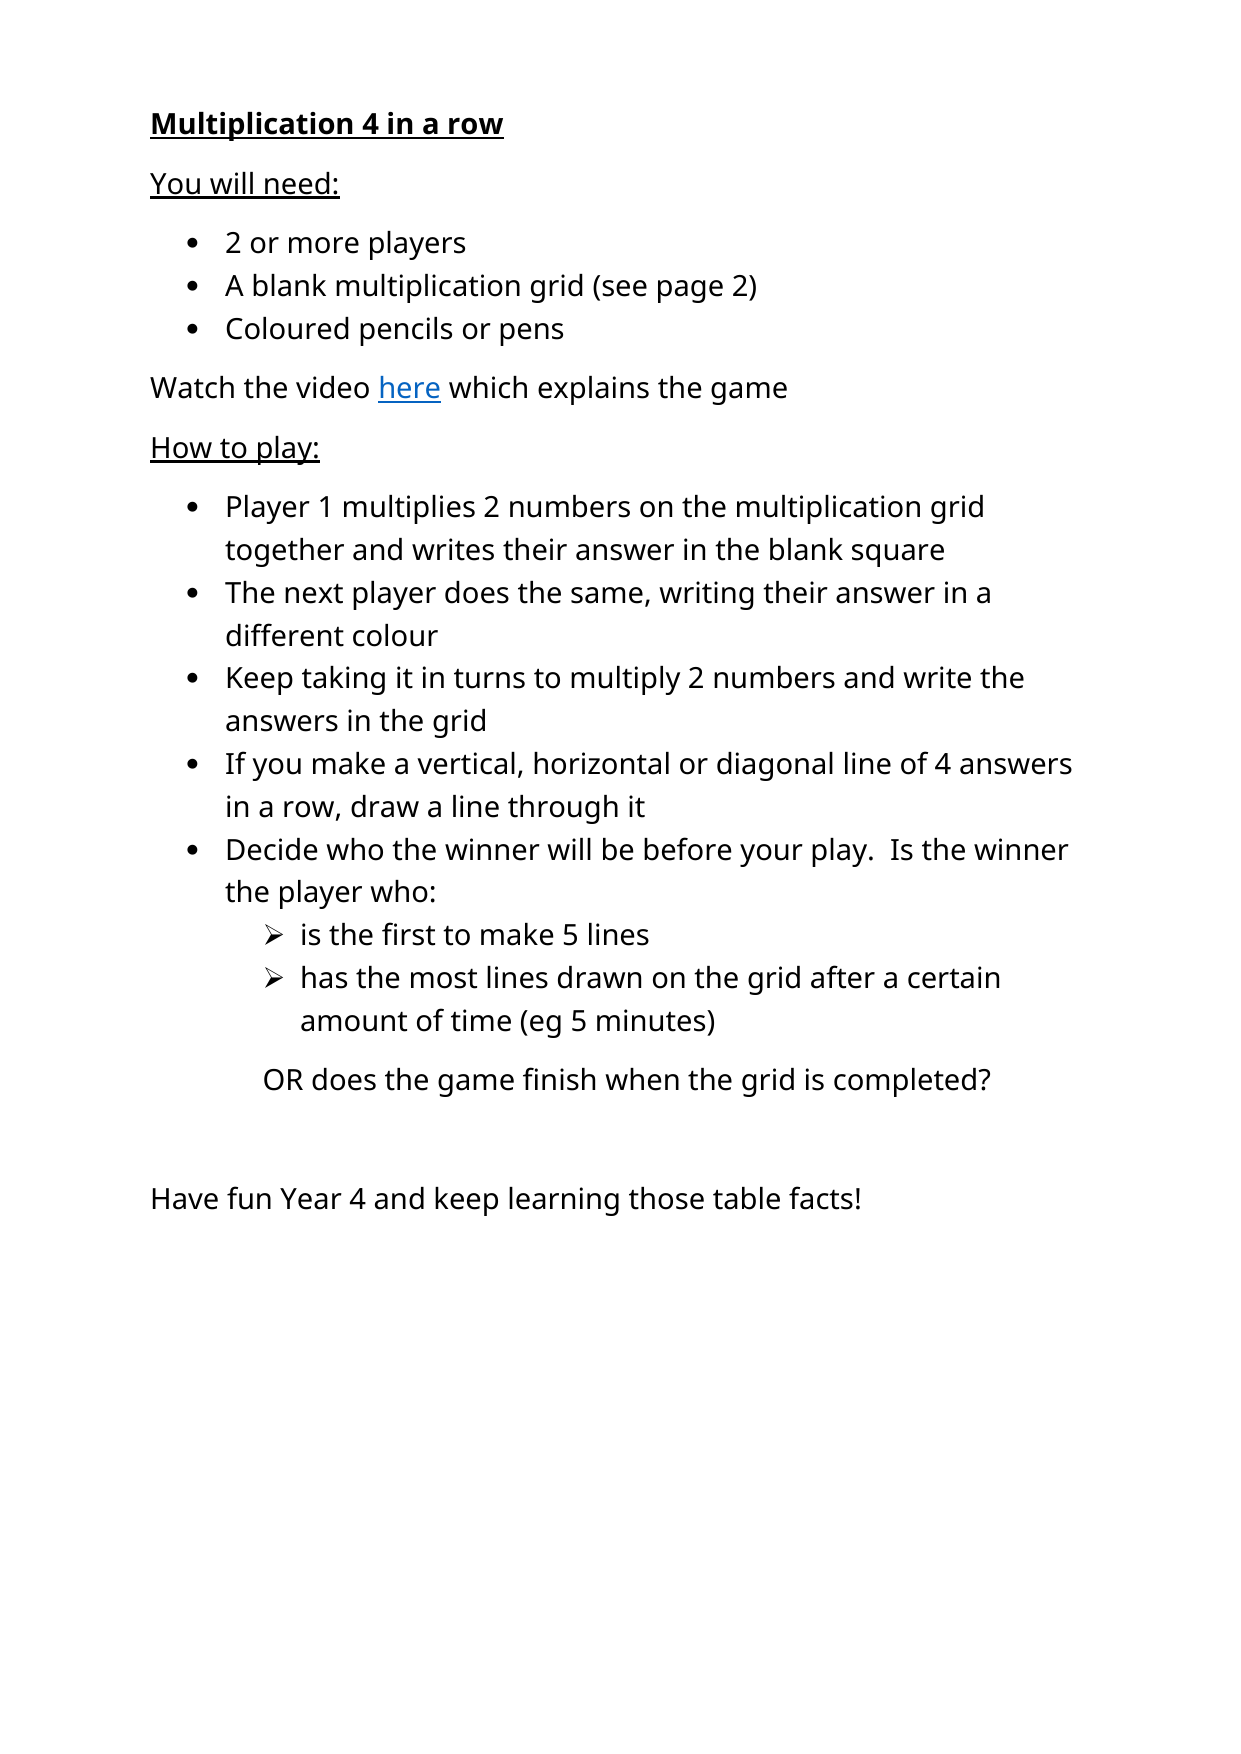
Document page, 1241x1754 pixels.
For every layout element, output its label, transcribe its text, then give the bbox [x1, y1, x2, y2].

text How to play: [150, 427, 1090, 467]
list Coloured pencils or pens [187, 308, 1090, 348]
list Player 1 multiplies 2 numbers on the multiplication grid together and writes their answer in the blank square [187, 486, 1090, 569]
text You will need: [150, 163, 1090, 203]
list If you make a vertical, horizontal or diagonal line of 4 answers in a row, draw a line through it [187, 743, 1090, 826]
list is the first to make 5 lines [262, 914, 1090, 954]
list Decide who the winner will be before your play. Is the winner the player who: [187, 829, 1090, 911]
list 2 or more players [187, 222, 1090, 262]
text Have fun Year 4 and keep learning those table facts! [150, 1179, 1090, 1218]
list Keep taking it in turns to multiply 2 numbers and write the answers in the grid [187, 658, 1090, 740]
list has the most lines drawn on the grid after a certain amount of time (eg 5 minutes) [262, 957, 1090, 1040]
list A blank multiplication grid (see page 2) [187, 265, 1090, 305]
list The next player does the same, writing their answer in a different colour [187, 572, 1090, 654]
text Watch the video here which explains the game [150, 367, 1090, 407]
text OR does the game finish when the grid is completed? [262, 1060, 1090, 1099]
text Multiplication 4 in a row [150, 103, 1090, 143]
